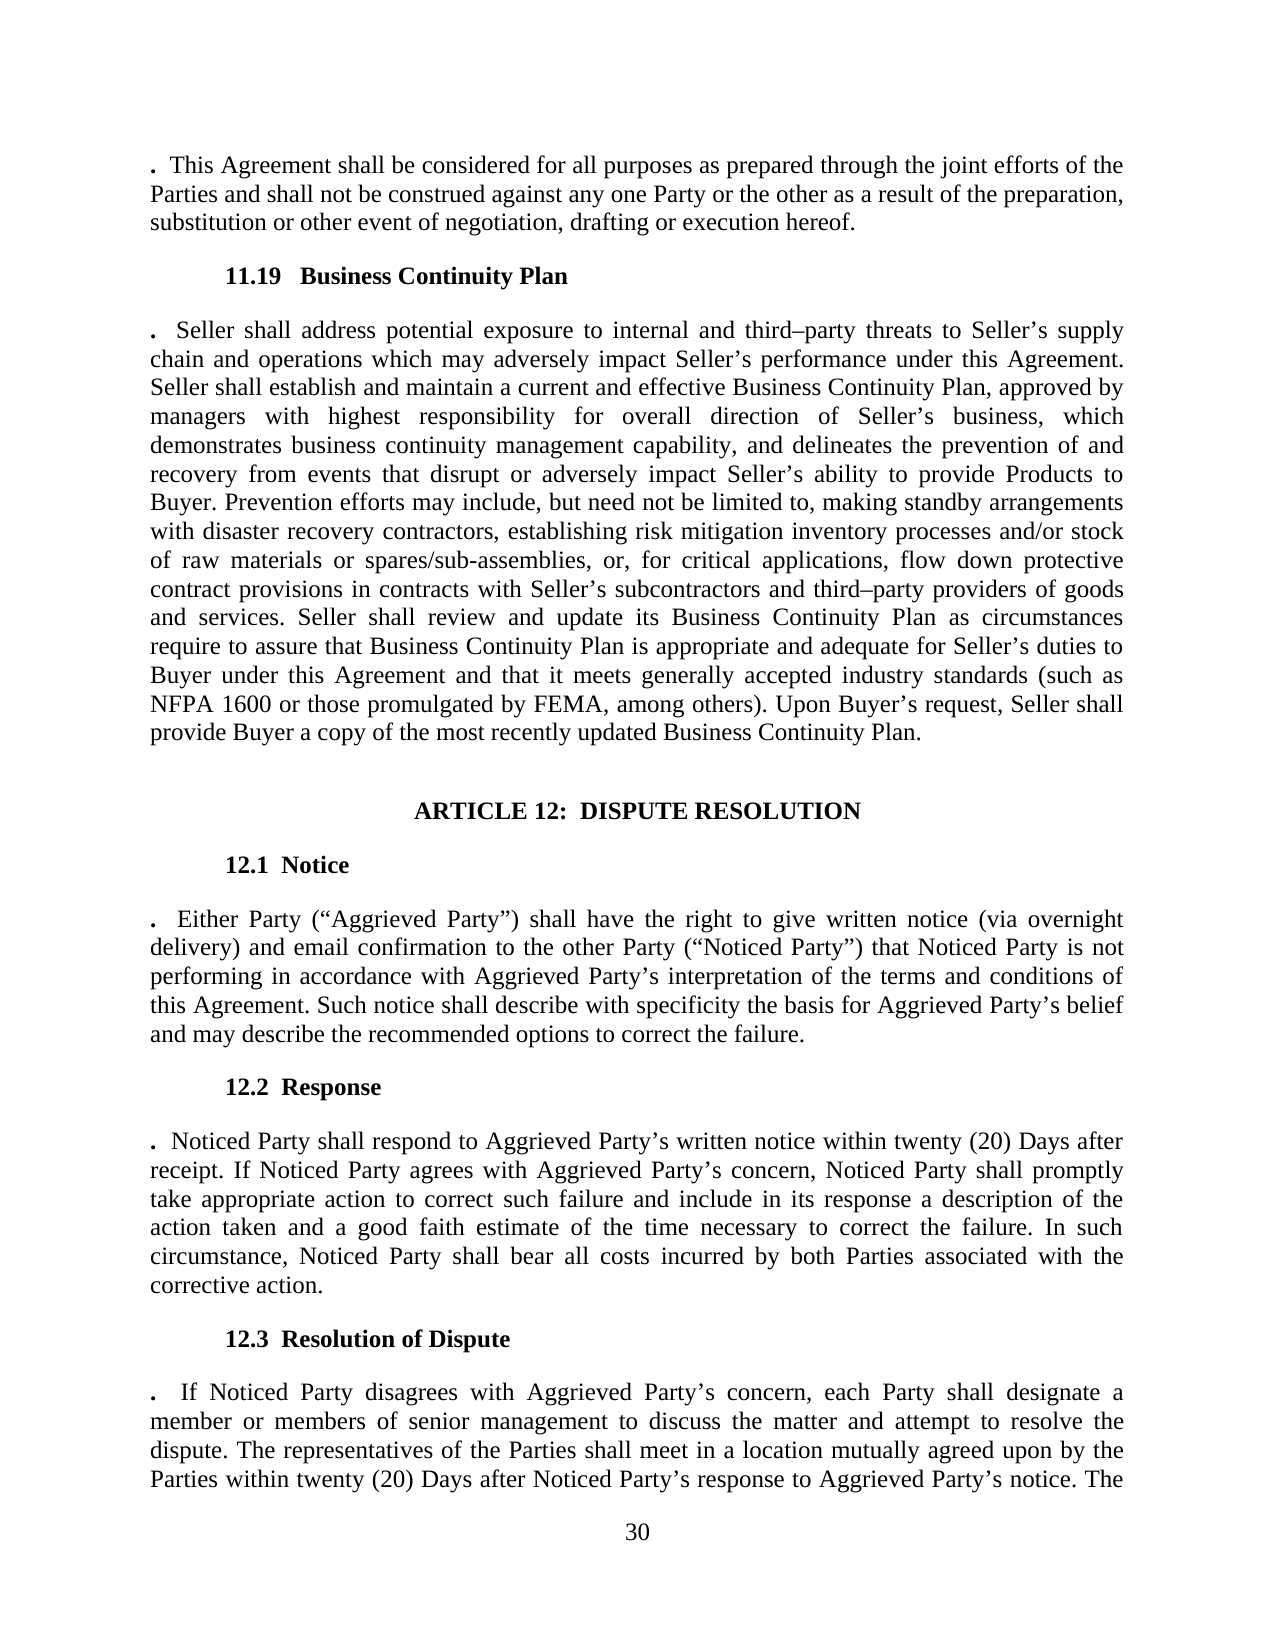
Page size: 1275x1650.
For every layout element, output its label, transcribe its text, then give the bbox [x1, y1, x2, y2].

text DISPUTE RESOLUTION [150, 796, 1125, 825]
text Resolution of Dispute [150, 1324, 1125, 1352]
text Business Continuity Plan [150, 261, 1125, 290]
text Response [150, 1072, 1125, 1101]
text Notice [150, 850, 1125, 879]
text . Seller shall address potential exposure to internal and third–party threats to Seller’s supply chain and operations which may adversely impact Seller’s performance under this Agreement. Seller shall establish and maintain a current and effective Business Continuity Plan, approved by managers with highest responsibility for overall direction of Seller’s business, which demonstrates business continuity management capability, and delineates the prevention of and recovery from events that disrupt or adversely impact Seller’s ability to provide Products to Buyer. Prevention efforts may include, but need not be limited to, making standby arrangements with disaster recovery contractors, establishing risk mitigation inventory processes and/or stock of raw materials or spares/sub-assemblies, or, for critical applications, flow down protective contract provisions in contracts with Seller’s subcontractors and third–party providers of goods and services. Seller shall review and update its Business Continuity Plan as circumstances require to assure that Business Continuity Plan is appropriate and adequate for Seller’s duties to Buyer under this Agreement and that it meets generally accepted industry standards (such as NFPA 1600 or those promulgated by FEMA, among others). Upon Buyer’s request, Seller shall provide Buyer a copy of the most recently updated Business Continuity Plan. [150, 315, 1125, 746]
text . Either Party (“Aggrieved Party”) shall have the right to give written notice (via overnight delivery) and email confirmation to the other Party (“Noticed Party”) that Noticed Party is not performing in accordance with Aggrieved Party’s interpretation of the terms and conditions of this Agreement. Such notice shall describe with specificity the basis for Aggrieved Party’s belief and may describe the recommended options to correct the failure. [150, 904, 1125, 1047]
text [150, 1377, 1125, 1492]
text . This Agreement shall be considered for all purposes as prepared through the joint efforts of the Parties and shall not be construed against any one Party or the other as a result of the preparation, substitution or other event of negotiation, drafting or execution hereof. [150, 150, 1125, 236]
text . Noticed Party shall respond to Aggrieved Party’s written notice within twenty (20) Days after receipt. If Noticed Party agrees with Aggrieved Party’s concern, Noticed Party shall promptly take appropriate action to correct such failure and include in its response a description of the action taken and a good faith estimate of the time necessary to correct the failure. In such circumstance, Noticed Party shall bear all costs incurred by both Parties associated with the corrective action. [150, 1126, 1125, 1299]
